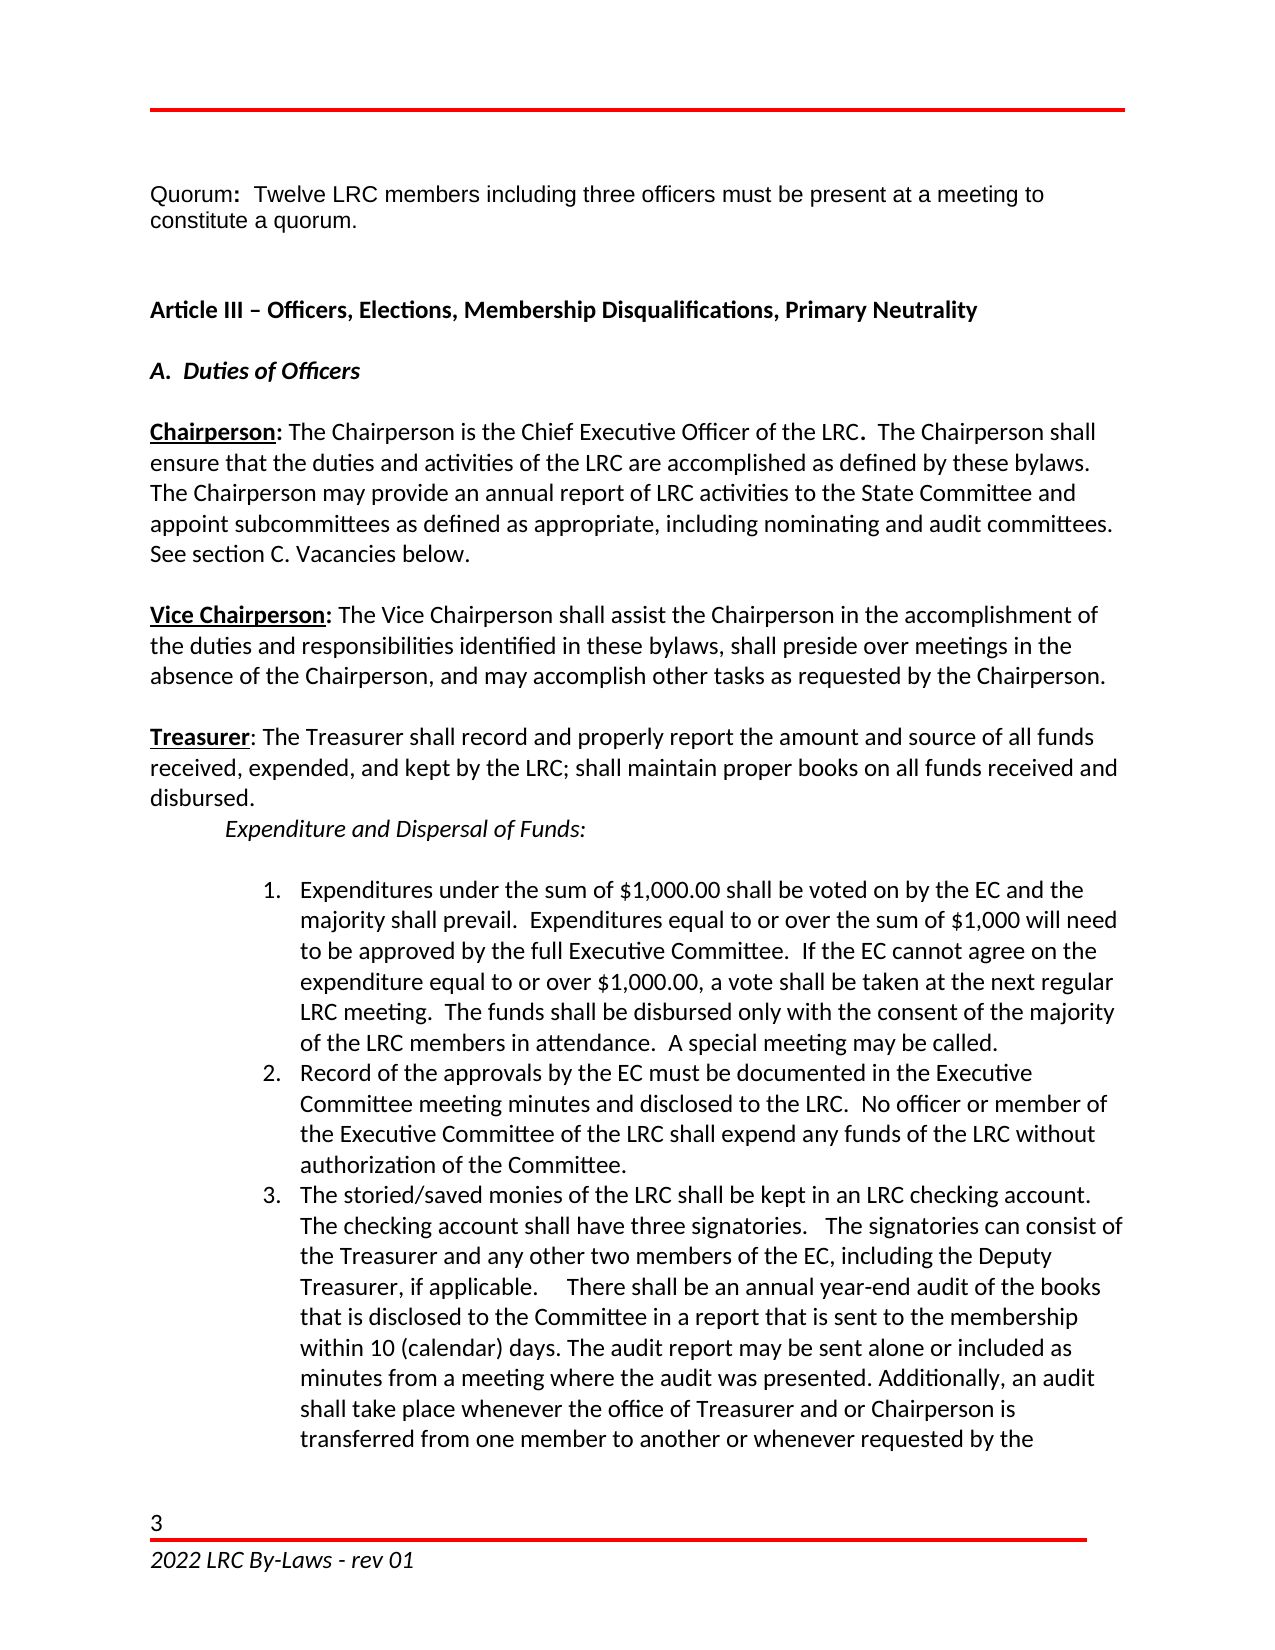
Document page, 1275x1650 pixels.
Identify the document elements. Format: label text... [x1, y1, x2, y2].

list Expenditures under the sum of $1,000.00 shall be voted on by the EC and the majority shall prevail. Expenditures equal to or over the sum of $1,000 will need to be approved by the full Executive Committee. If the EC cannot agree on the expenditure equal to or over $1,000.00, a vote shall be taken at the next regular LRC meeting. The funds shall be disbursed only with the consent of the majority of the LRC members in attendance. A special meeting may be called. [262, 874, 1125, 1057]
text A. Duties of Officers [150, 355, 1125, 386]
list Record of the approvals by the EC must be documented in the Executive Committee meeting minutes and disclosed to the LRC. No officer or member of the Executive Committee of the LRC shall expend any funds of the LRC without authorization of the Committee. [262, 1057, 1125, 1179]
text Treasurer: The Treasurer shall record and properly report the amount and source of all funds received, expended, and kept by the LRC; shall maintain proper books on all funds received and disbursed. [150, 722, 1125, 813]
text Vice Chairperson: The Vice Chairperson shall assist the Chairperson in the accomplishment of the duties and responsibilities identified in these bylaws, shall preside over meetings in the absence of the Chairperson, and may accomplish other tasks as requested by the Chairperson. [150, 599, 1125, 691]
text Article III – Officers, Elections, Membership Disqualifications, Primary Neutrality [150, 233, 1125, 355]
text Expenditure and Dispersal of Funds: [225, 813, 1125, 844]
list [262, 1179, 1125, 1454]
text Quorum: Twelve LRC members including three officers must be present at a meeting to constitute a quorum. [150, 181, 1125, 233]
text Chairperson: The Chairperson is the Chief Executive Officer of the LRC. The Chairperson shall ensure that the duties and activities of the LRC are accomplished as defined by these bylaws. The Chairperson may provide an annual report of LRC activities to the State Committee and appoint subcommittees as defined as appropriate, including nominating and audit committees. See section C. Vacancies below. [150, 416, 1125, 569]
